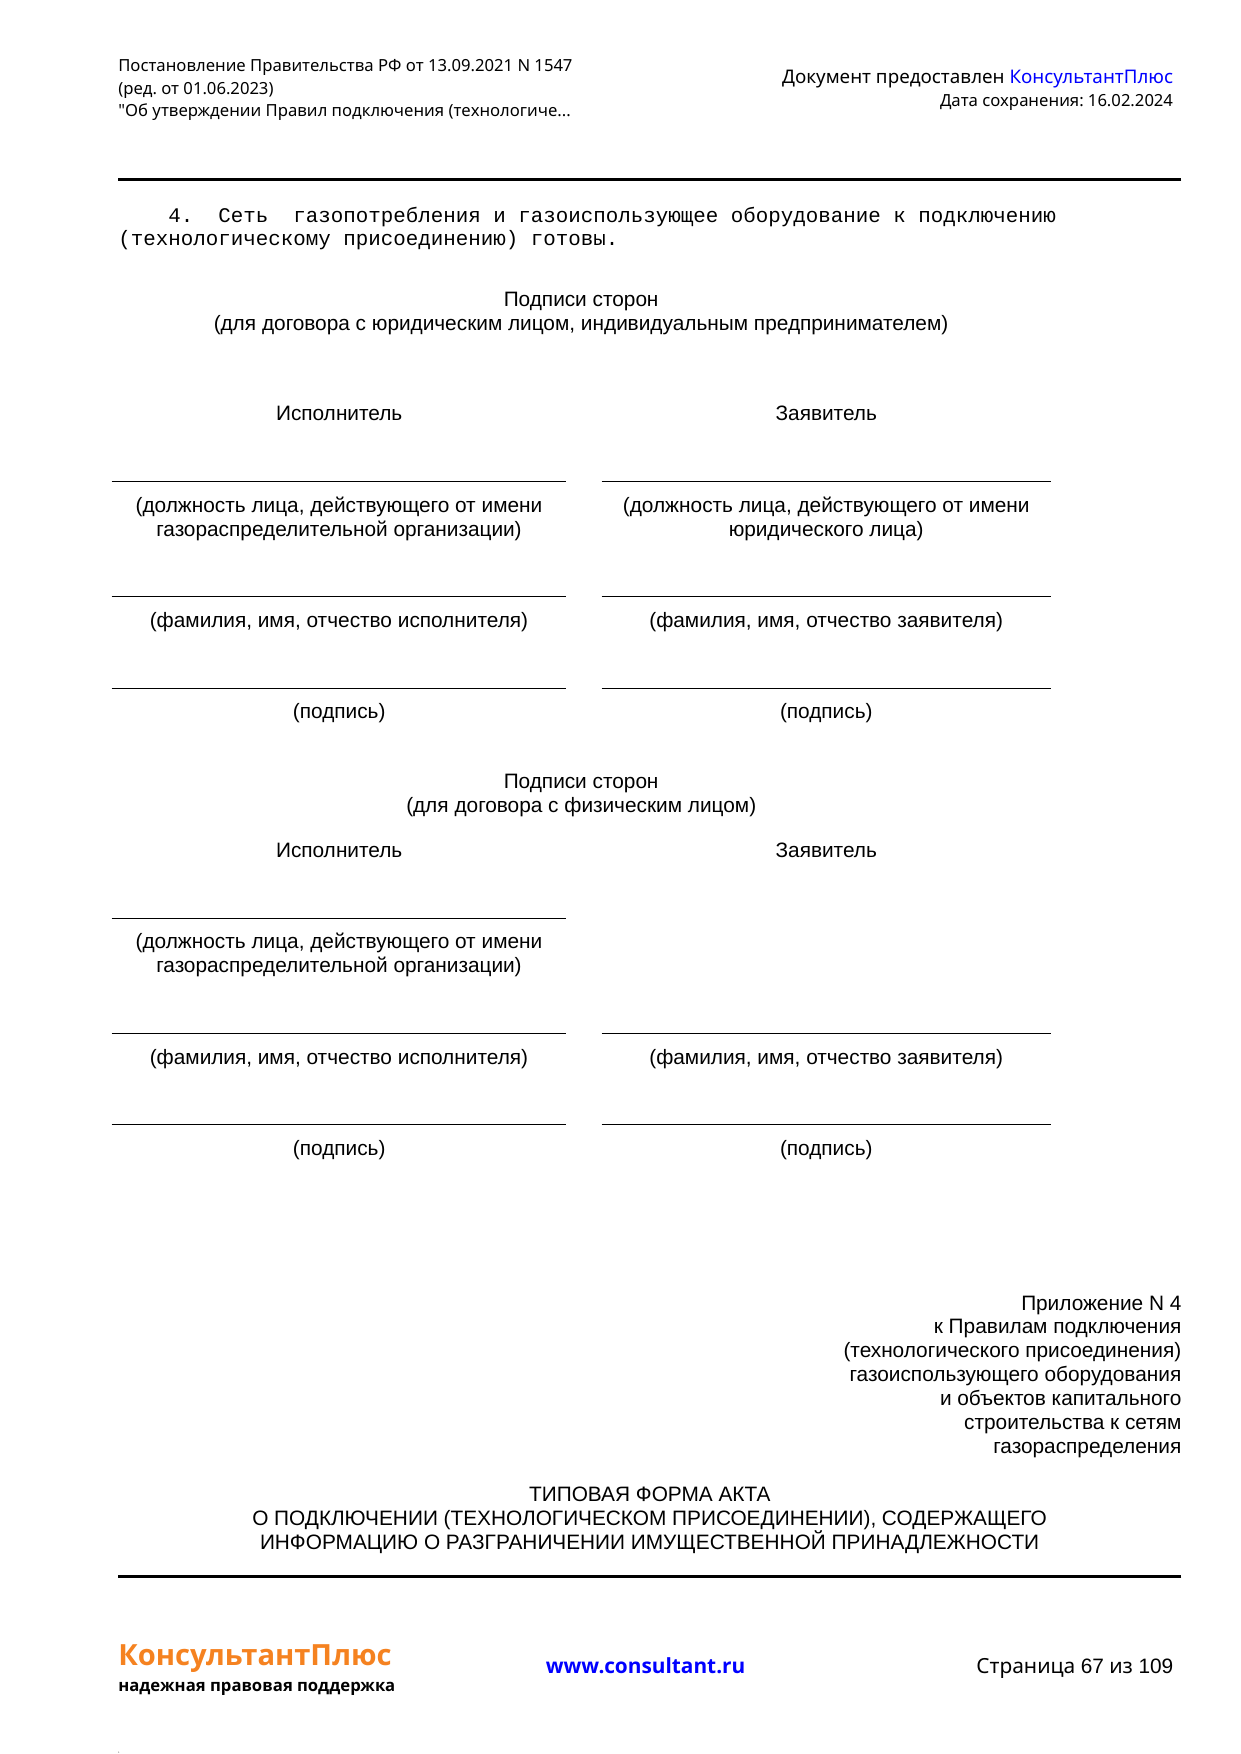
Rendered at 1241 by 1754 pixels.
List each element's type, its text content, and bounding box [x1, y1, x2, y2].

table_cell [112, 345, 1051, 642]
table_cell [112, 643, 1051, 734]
text газоиспользующего оборудования [118, 1362, 1181, 1386]
text 4. Сеть газопотребления и газоиспользующее оборудование к подключению [118, 205, 1181, 228]
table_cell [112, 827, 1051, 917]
text и объектов капитального [118, 1386, 1181, 1410]
text ТИПОВАЯ ФОРМА АКТА [118, 1482, 1181, 1506]
text строительства к сетям [118, 1410, 1181, 1434]
text (технологическому присоединению) готовы. [118, 228, 1181, 252]
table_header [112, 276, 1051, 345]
text (технологического присоединения) [118, 1338, 1181, 1362]
text ИНФОРМАЦИЮ О РАЗГРАНИЧЕНИИ ИМУЩЕСТВЕННОЙ ПРИНАДЛЕЖНОСТИ [118, 1530, 1181, 1554]
text О ПОДКЛЮЧЕНИИ (ТЕХНОЛОГИЧЕСКОМ ПРИСОЕДИНЕНИИ), СОДЕРЖАЩЕГО [118, 1506, 1181, 1530]
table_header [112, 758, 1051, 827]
text к Правилам подключения [118, 1314, 1181, 1338]
text Приложение N 4 [118, 1290, 1181, 1314]
text газораспределения [118, 1434, 1181, 1458]
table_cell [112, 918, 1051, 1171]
